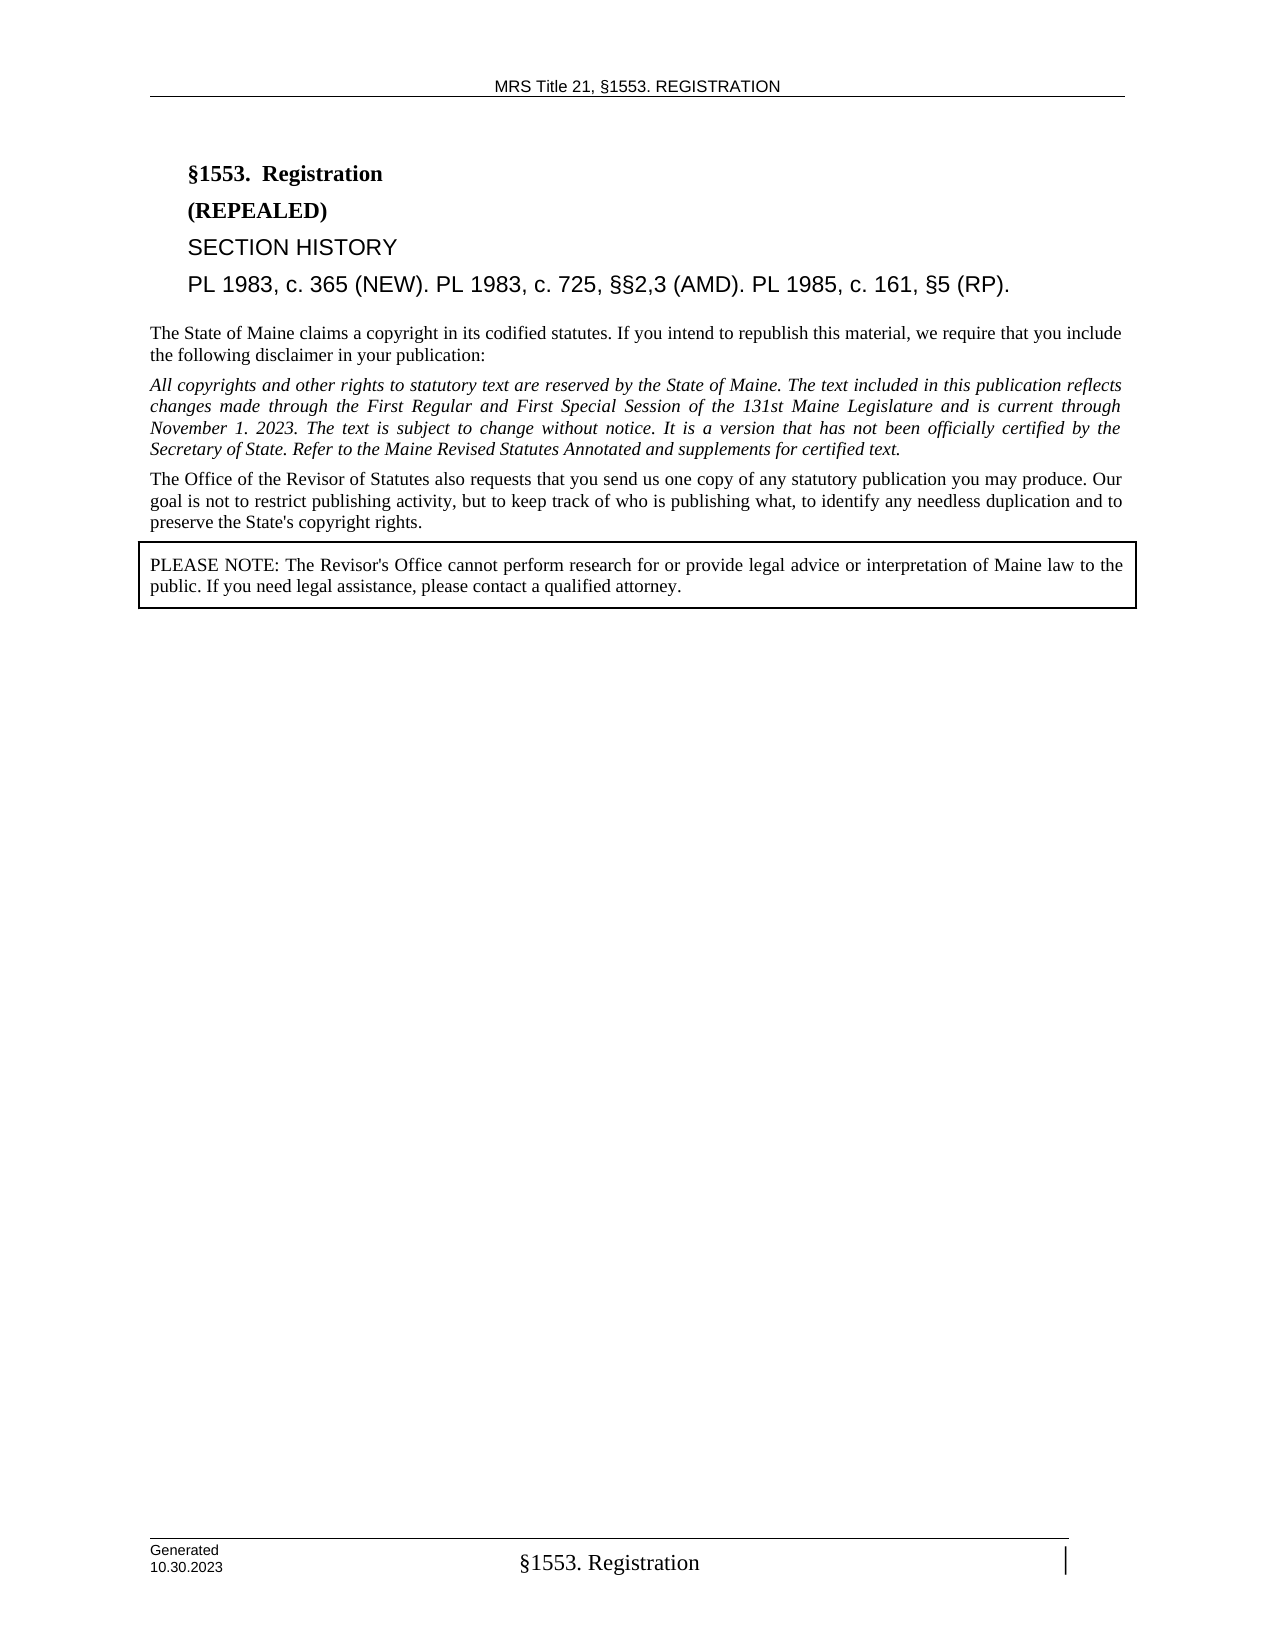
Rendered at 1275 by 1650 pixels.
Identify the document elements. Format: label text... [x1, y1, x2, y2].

text SECTION HISTORY [187, 234, 1125, 260]
text (REPEALED) [187, 197, 1125, 223]
text §1553. Registration [187, 160, 1125, 187]
text The Office of the Revisor of Statutes also requests that you send us one copy of any statutory publication you may produce. Our goal is not to restrict publishing activity, but to keep track of who is publishing what, to identify any needless duplication and to preserve the State's copyright rights. [150, 468, 1125, 533]
text PLEASE NOTE: The Revisor's Office cannot perform research for or provide legal advice or interpretation of Maine law to the public. If you need legal assistance, please contact a qualified attorney. [140, 543, 1135, 607]
text PL 1983, c. 365 (NEW). PL 1983, c. 725, §§2,3 (AMD). PL 1985, c. 161, §5 (RP). [187, 271, 1125, 297]
text The State of Maine claims a copyright in its codified statutes. If you intend to republish this material, we require that you include the following disclaimer in your publication: [150, 322, 1125, 365]
text All copyrights and other rights to statutory text are reserved by the State of Maine. The text included in this publication reflects changes made through the First Regular and First Special Session of the 131st Maine Legislature and is current through November 1. 2023 . The text is subject to change without notice. It is a version that has not been officially certified by the Secretary of State. Refer to the Maine Revised Statutes Annotated and supplements for certified text. [150, 373, 1125, 460]
